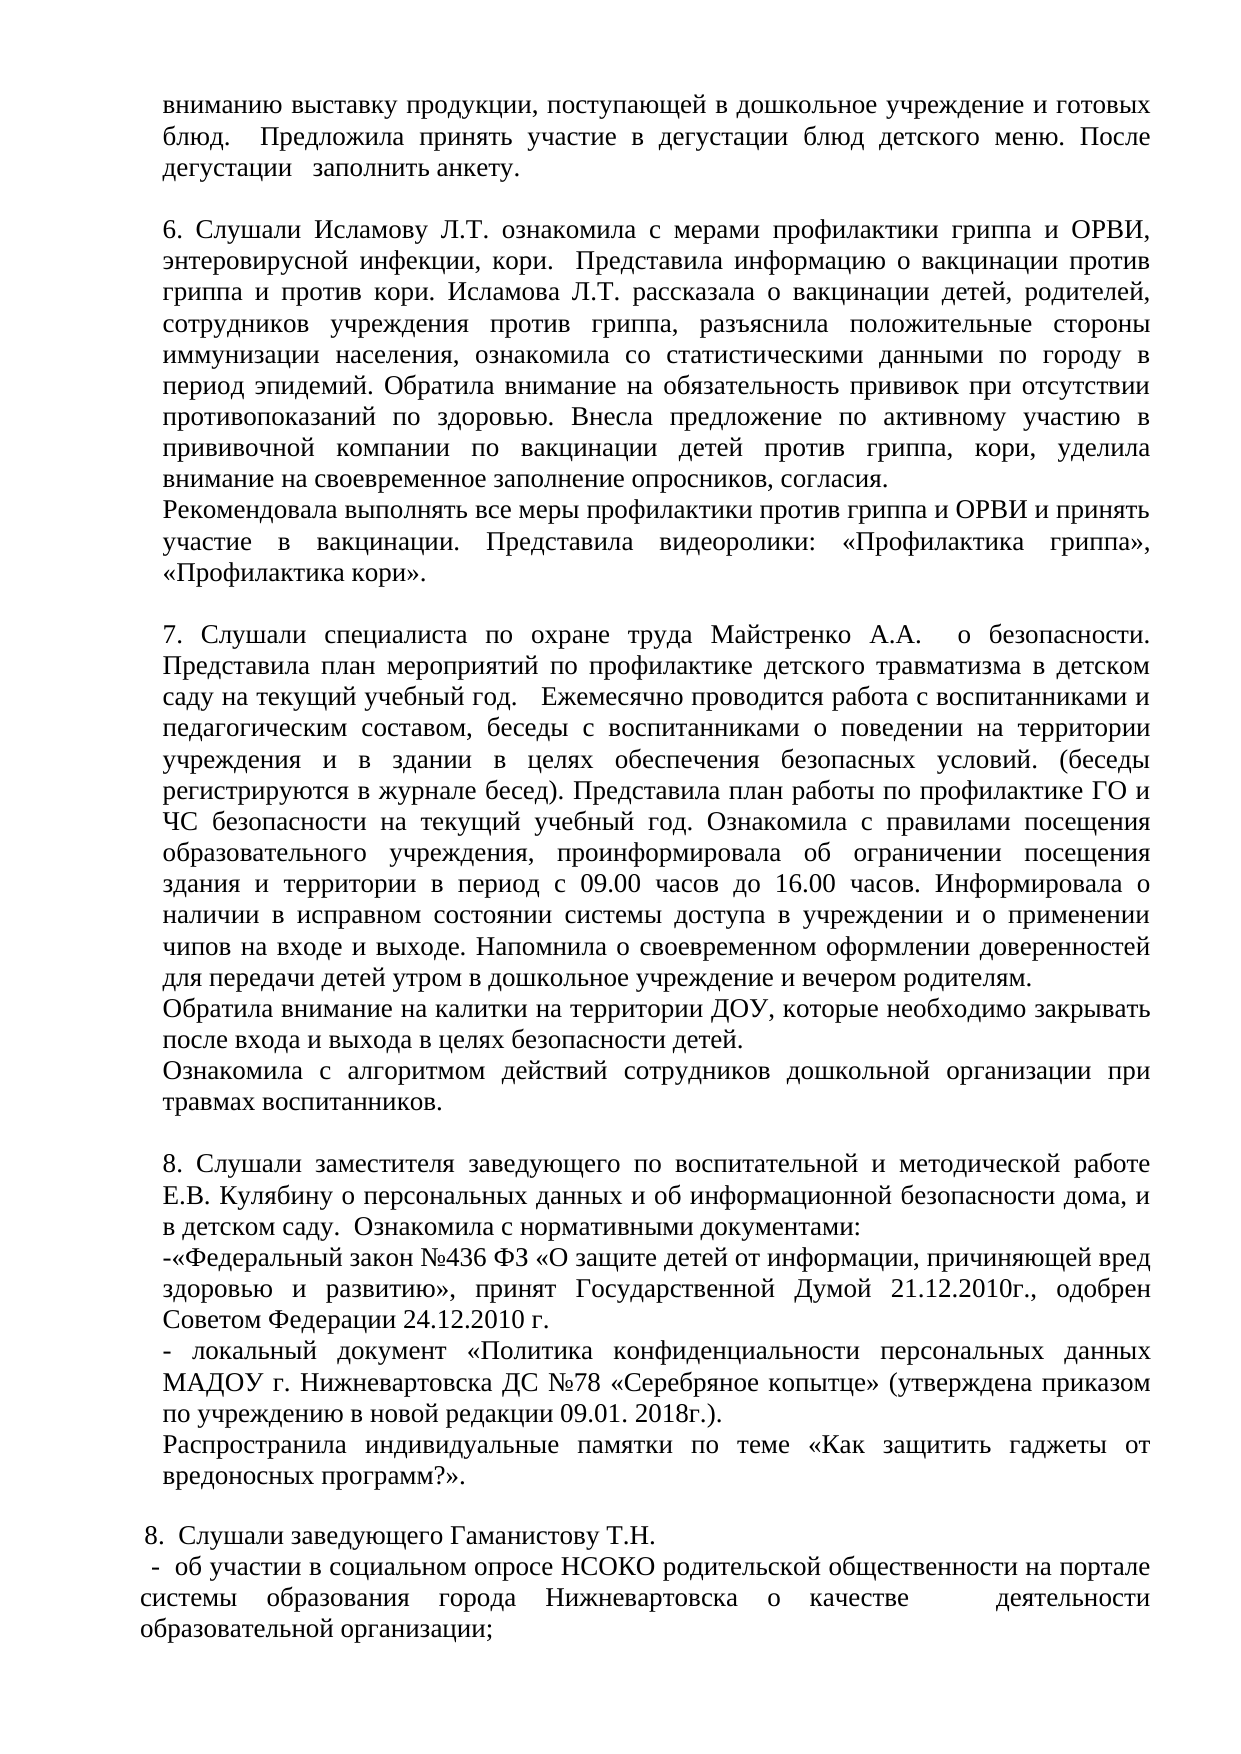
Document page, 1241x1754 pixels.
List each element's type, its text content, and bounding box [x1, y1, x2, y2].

text - об участии в социальном опросе НСОКО родительской общественности на портале системы образования города Нижневартовска о качестве деятельности образовательной организации; [83, 1550, 1152, 1643]
text -«Федеральный закон №436 ФЗ «О защите детей от информации, причиняющей вред здоровью и развитию», принят Государственной Думой 21.12.2010г., одобрен Советом Федерации 24.12.2010 г. [162, 1241, 1152, 1334]
text Ознакомила с алгоритмом действий сотрудников дошкольной организации при травмах воспитанников. [162, 1054, 1152, 1116]
text 8. Слушали заместителя заведующего по воспитательной и методической работе Е.В. Кулябину о персональных данных и об информационной безопасности дома, и в детском саду. Ознакомила с нормативными документами: [162, 1148, 1152, 1241]
text Распространила индивидуальные памятки по теме «Как защитить гаджеты от вредоносных программ?». [162, 1428, 1152, 1490]
text - локальный документ «Политика конфиденциальности персональных данных МАДОУ г. Нижневартовска ДС №78 «Серебряное копытце» (утверждена приказом по учреждению в новой редакции 09.01. 2018г.). [162, 1334, 1152, 1428]
text Обратила внимание на калитки на территории ДОУ, которые необходимо закрывать после входа и выхода в целях безопасности детей. [162, 992, 1152, 1054]
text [162, 89, 1152, 182]
text Рекомендовала выполнять все меры профилактики против гриппа и ОРВИ и принять участие в вакцинации. Представила видеоролики: «Профилактика гриппа», «Профилактика кори». [162, 493, 1152, 587]
text 7. Слушали специалиста по охране труда Майстренко А.А. о безопасности. Представила план мероприятий по профилактике детского травматизма в детском саду на текущий учебный год. Ежемесячно проводится работа с воспитанниками и педагогическим составом, беседы с воспитанниками о поведении на территории учреждения и в здании в целях обеспечения безопасных условий. (беседы регистрируются в журнале бесед). Представила план работы по профилактике ГО и ЧС безопасности на текущий учебный год. Ознакомила с правилами посещения образовательного учреждения, проинформировала об ограничении посещения здания и территории в период с 09.00 часов до 16.00 часов. Информировала о наличии в исправном состоянии системы доступа в учреждении и о применении чипов на входе и выходе. Напомнила о своевременном оформлении доверенностей для передачи детей утром в дошкольное учреждение и вечером родителям. [162, 618, 1152, 992]
text 6. Слушали Исламову Л.Т. ознакомила с мерами профилактики гриппа и ОРВИ, энтеровирусной инфекции, кори. Представила информацию о вакцинации против гриппа и против кори. Исламова Л.Т. рассказала о вакцинации детей, родителей, сотрудников учреждения против гриппа, разъяснила положительные стороны иммунизации населения, ознакомила со статистическими данными по городу в период эпидемий. Обратила внимание на обязательность прививок при отсутствии противопоказаний по здоровью. Внесла предложение по активному участию в прививочной компании по вакцинации детей против гриппа, кори, уделила внимание на своевременное заполнение опросников, согласия. [162, 213, 1152, 493]
text 8. Слушали заведующего Гаманистову Т.Н. [83, 1519, 1152, 1550]
